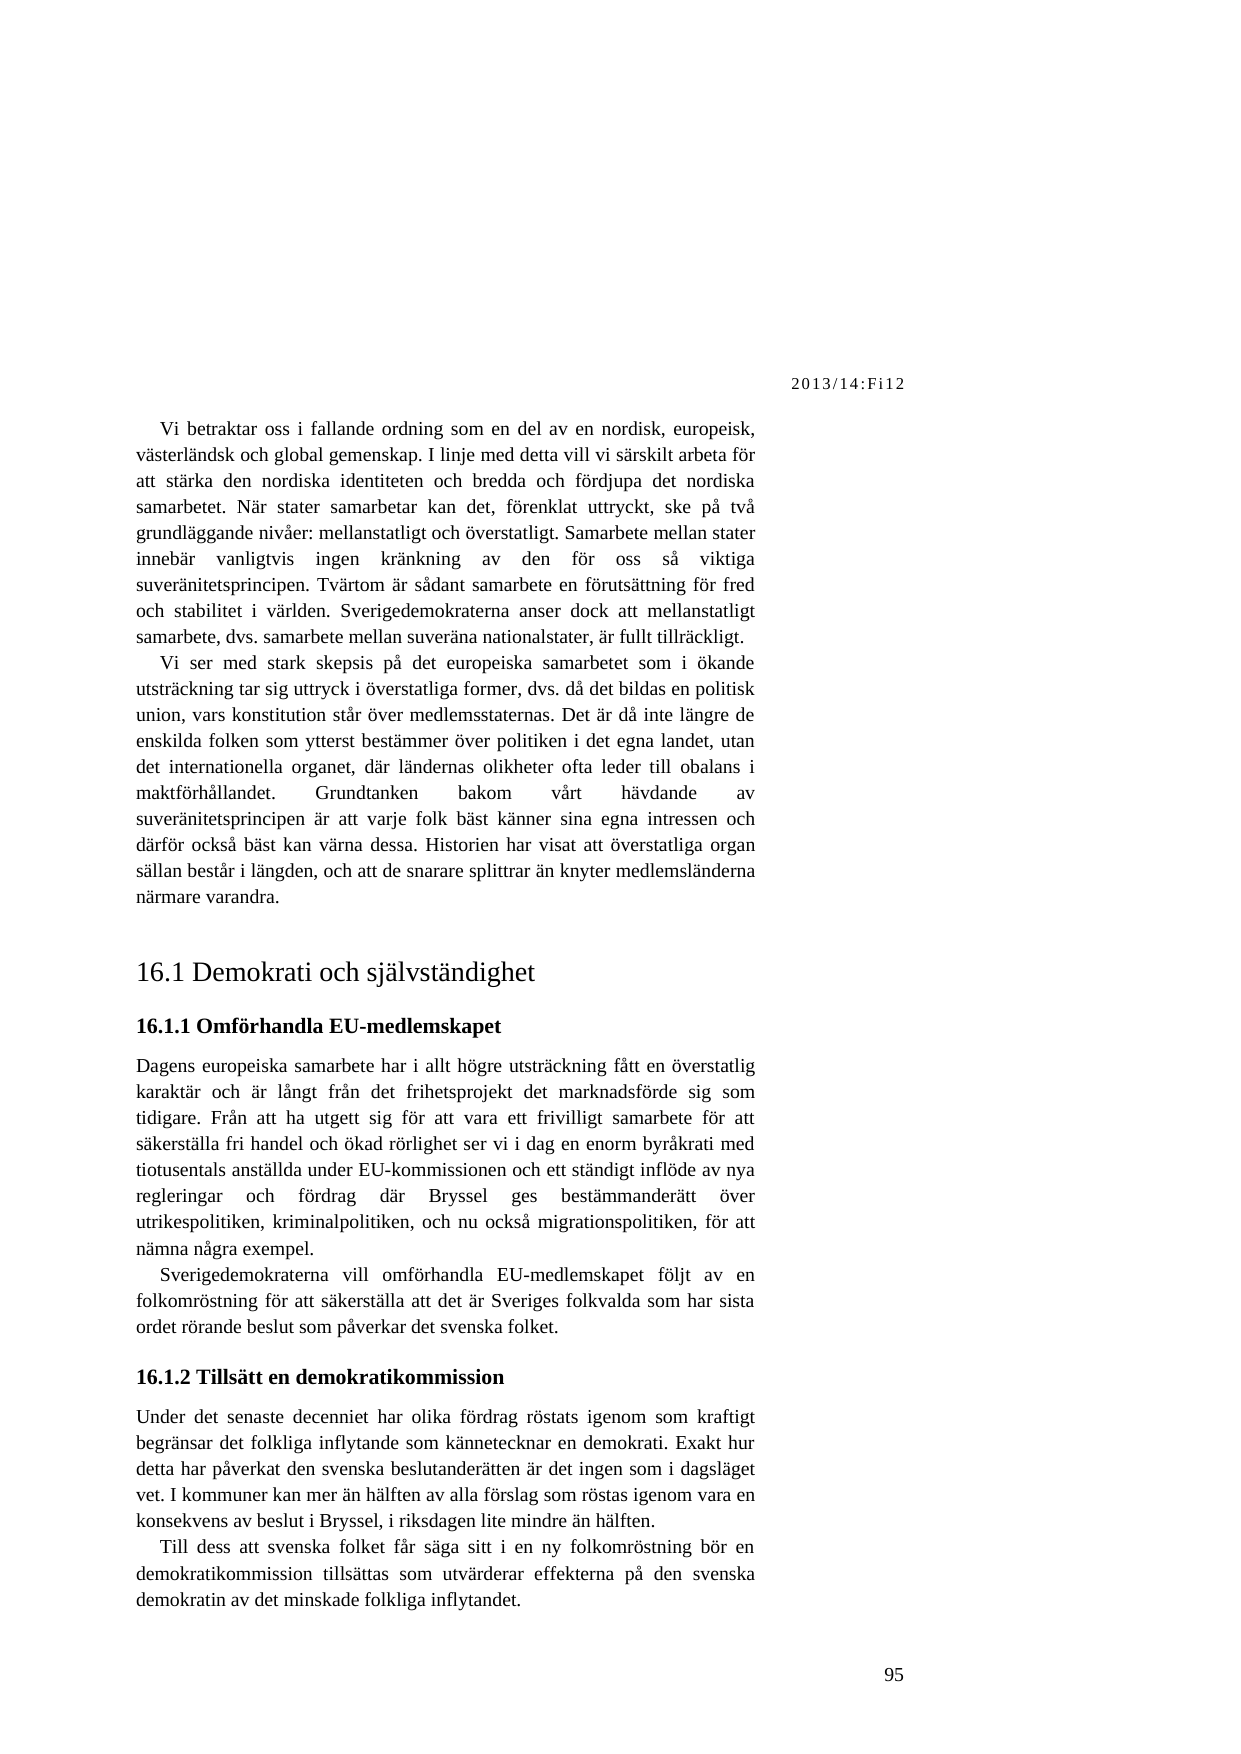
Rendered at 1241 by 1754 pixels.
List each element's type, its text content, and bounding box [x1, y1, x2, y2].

text Dagens europeiska samarbete har i allt högre utsträckning fått en överstatlig karaktär och är långt från det frihetsprojekt det marknadsförde sig som tidigare. Från att ha utgett sig för att vara ett frivilligt samarbete för att säkerställa fri handel och ökad rörlighet ser vi i dag en enorm byråkrati med tiotusentals anställda under EU-kommissionen och ett ständigt inflöde av nya regleringar och fördrag där Bryssel ges bestämmanderätt över utrikespolitiken, kriminalpolitiken, och nu också migrationspolitiken, för att nämna några exempel. [136, 1051, 756, 1259]
subtitle 16.1.2 Tillsätt en demokratikommission [136, 1363, 756, 1389]
text Sverigedemokraterna vill omförhandla EU-medlemskapet följt av en folkomröstning för att säkerställa att det är Sveriges folkvalda som har sista ordet rörande beslut som påverkar det svenska folket. [136, 1259, 756, 1337]
text Under det senaste decenniet har olika fördrag röstats igenom som kraftigt begränsar det folkliga inflytande som kännetecknar en demokrati. Exakt hur detta har påverkat den svenska beslutanderätten är det ingen som i dagsläget vet. I kommuner kan mer än hälften av alla förslag som röstas igenom vara en konsekvens av beslut i Bryssel, i riksdagen lite mindre än hälften. [136, 1402, 756, 1532]
subtitle 16.1 Demokrati och självständighet [136, 960, 756, 986]
text Vi betraktar oss i fallande ordning som en del av en nordisk, europeisk, västerländsk och global gemenskap. I linje med detta vill vi särskilt arbeta för att stärka den nordiska identiteten och bredda och fördjupa det nordiska samarbetet. När stater samarbetar kan det, förenklat uttryckt, ske på två grundläggande nivåer: mellanstatligt och överstatligt. Samarbete mellan stater innebär vanligtvis ingen kränkning av den för oss så viktiga suveränitetsprincipen. Tvärtom är sådant samarbete en förutsättning för fred och stabilitet i världen. Sverigedemokraterna anser dock att mellanstatligt samarbete, dvs. samarbete mellan suveräna nationalstater, är fullt tillräckligt. [136, 413, 756, 648]
subtitle 16.1.1 Omförhandla EU-medlemskapet [136, 1012, 756, 1038]
text Till dess att svenska folket får säga sitt i en ny folkomröstning bör en demokratikommission tillsättas som utvärderar effekterna på den svenska demokratin av det minskade folkliga inflytandet. [136, 1532, 756, 1610]
text Vi ser med stark skepsis på det europeiska samarbetet som i ökande utsträckning tar sig uttryck i överstatliga former, dvs. då det bildas en politisk union, vars konstitution står över medlemsstaternas. Det är då inte längre de enskilda folken som ytterst bestämmer över politiken i det egna landet, utan det internationella organet, där ländernas olikheter ofta leder till obalans i maktförhållandet. Grundtanken bakom vårt hävdande av suveränitetsprincipen är att varje folk bäst känner sina egna intressen och därför också bäst kan värna dessa. Historien har visat att överstatliga organ sällan består i längden, och att de snarare splittrar än knyter medlemsländerna närmare varandra. [136, 648, 756, 908]
